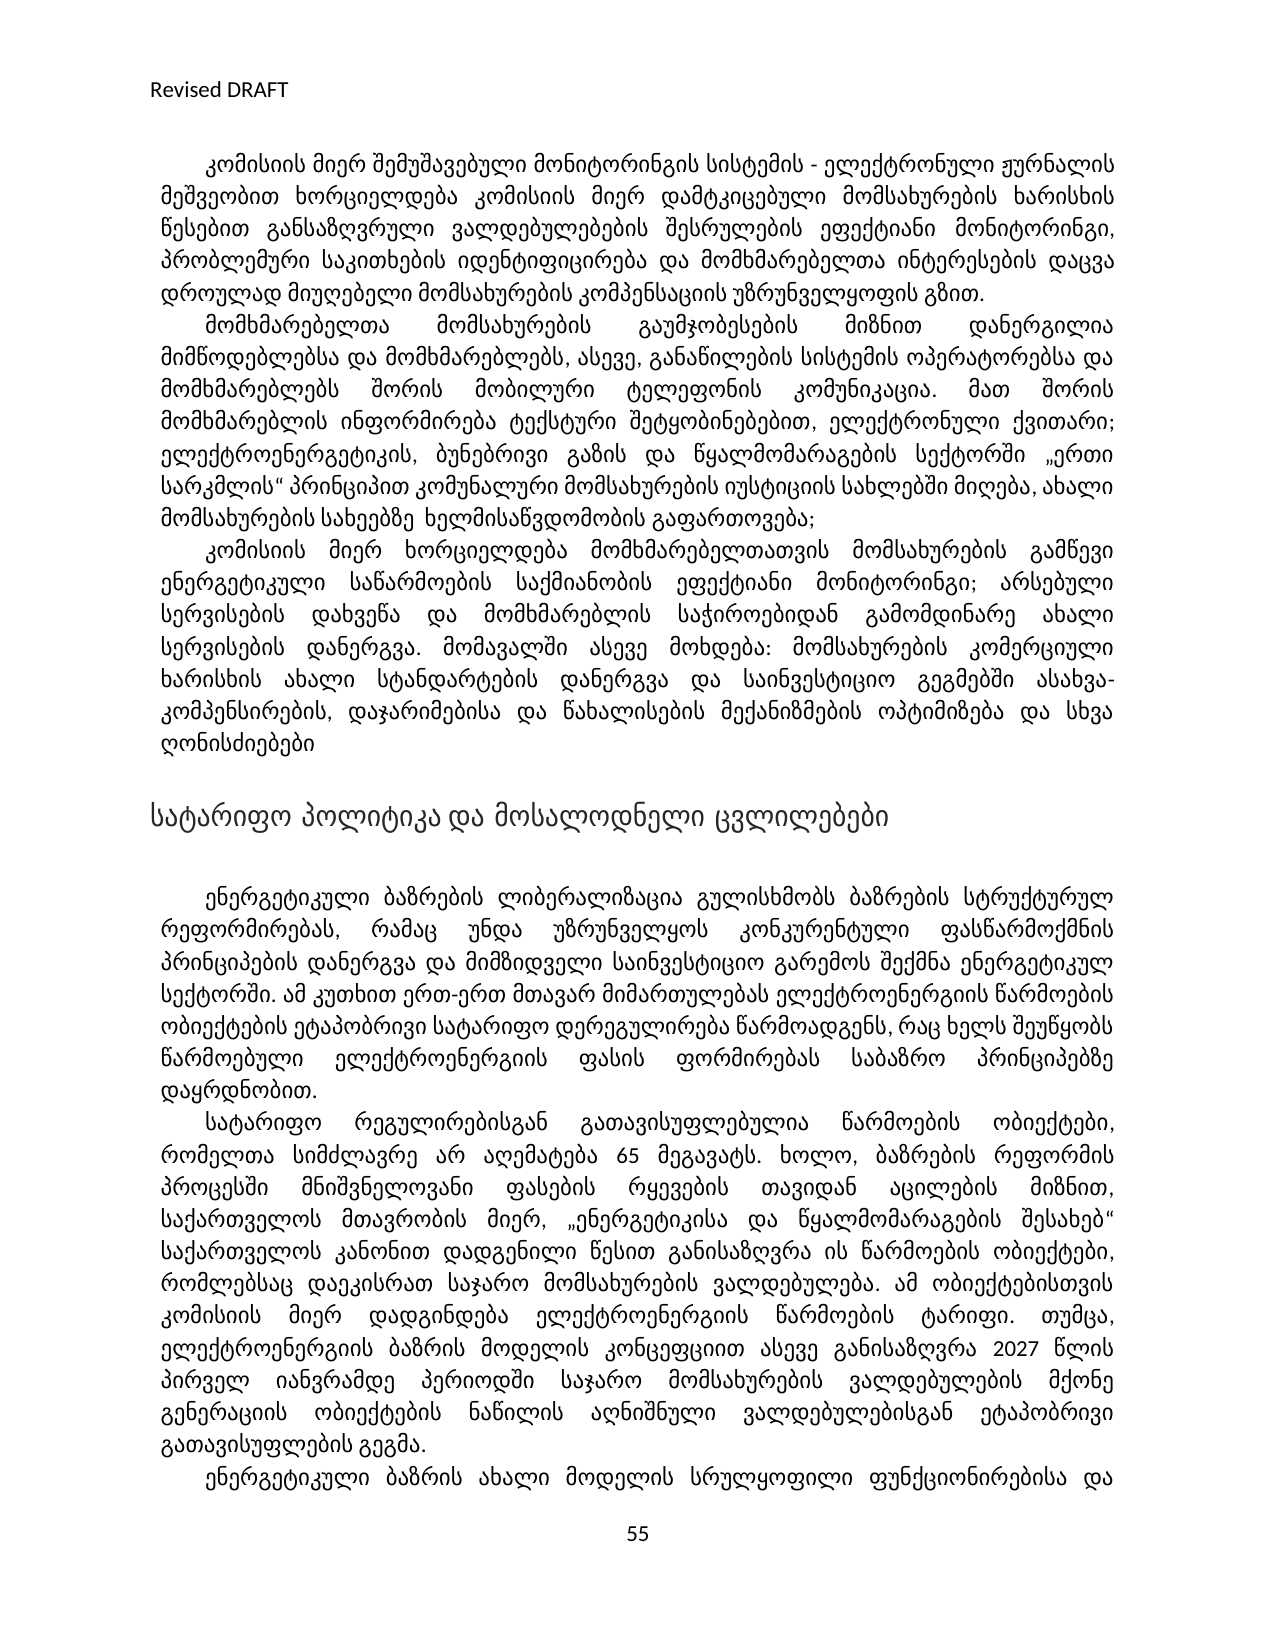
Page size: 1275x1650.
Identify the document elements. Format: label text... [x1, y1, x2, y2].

text მომხმარებელთა მომსახურების გაუმჯობესების მიზნით დანერგილია მიმწოდებლებსა და მომხმარებლებს, ასევე, განაწილების სისტემის ოპერატორებსა და მომხმარებლებს შორის მობილური ტელეფონის კომუნიკაცია. მათ შორის მომხმარებლის ინფორმირება ტექსტური შეტყობინებებით, ელექტრონული ქვითარი; ელექტროენერგეტიკის, ბუნებრივი გაზის და წყალმომარაგების სექტორში „ერთი სარკმლის“ პრინციპით კომუნალური მომსახურების იუსტიციის სახლებში მიღება, ახალი მომსახურების სახეებზე ხელმისაწვდომობის გაფართოვება; [160, 311, 1115, 532]
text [160, 1463, 1115, 1491]
text ენერგეტიკული ბაზრების ლიბერალიზაცია გულისხმობს ბაზრების სტრუქტურულ რეფორმირებას, რამაც უნდა უზრუნველყოს კონკურენტული ფასწარმოქმნის პრინციპების დანერგვა და მიმზიდველი საინვესტიციო გარემოს შექმნა ენერგეტიკულ სექტორში. ამ კუთხით ერთ-ერთ მთავარ მიმართულებას ელექტროენერგიის წარმოების ობიექტების ეტაპობრივი სატარიფო დერეგულირება წარმოადგენს, რაც ხელს შეუწყობს წარმოებული ელექტროენერგიის ფასის ფორმირებას საბაზრო პრინციპებზე დაყრდნობით. [160, 883, 1115, 1104]
text სატარიფო რეგულირებისგან გათავისუფლებულია წარმოების ობიექტები, რომელთა სიმძლავრე არ აღემატება 65 მეგავატს. ხოლო, ბაზრების რეფორმის პროცესში მნიშვნელოვანი ფასების რყევების თავიდან აცილების მიზნით, საქართველოს მთავრობის მიერ, „ენერგეტიკისა და წყალმომარაგების შესახებ“ საქართველოს კანონით დადგენილი წესით განისაზღვრა ის წარმოების ობიექტები, რომლებსაც დაეკისრათ საჯარო მომსახურების ვალდებულება. ამ ობიექტებისთვის კომისიის მიერ დადგინდება ელექტროენერგიის წარმოების ტარიფი. თუმცა, ელექტროენერგიის ბაზრის მოდელის კონცეფციით ასევე განისაზღვრა 2027 წლის პირველ იანვრამდე პერიოდში საჯარო მომსახურების ვალდებულების მქონე გენერაციის ობიექტების ნაწილის აღნიშნული ვალდებულებისგან ეტაპობრივი გათავისუფლების გეგმა. [160, 1108, 1115, 1458]
subtitle სატარიფო პოლიტიკა და მოსალოდნელი ცვლილებები [150, 798, 1125, 833]
text კომისიის მიერ ხორციელდება მომხმარებელთათვის მომსახურების გამწევი ენერგეტიკული საწარმოების საქმიანობის ეფექტიანი მონიტორინგი; არსებული სერვისების დახვეწა და მომხმარებლის საჭიროებიდან გამომდინარე ახალი სერვისების დანერგვა. მომავალში ასევე მოხდება: მომსახურების კომერციული ხარისხის ახალი სტანდარტების დანერგვა და საინვესტიციო გეგმებში ასახვა-კომპენსირების, დაჯარიმებისა და წახალისების მექანიზმების ოპტიმიზება და სხვა ღონისძიებები [160, 536, 1115, 757]
text კომისიის მიერ შემუშავებული მონიტორინგის სისტემის - ელექტრონული ჟურნალის მეშვეობით ხორციელდება კომისიის მიერ დამტკიცებული მომსახურების ხარისხის წესებით განსაზღვრული ვალდებულებების შესრულების ეფექტიანი მონიტორინგი, პრობლემური საკითხების იდენტიფიცირება და მომხმარებელთა ინტერესების დაცვა დროულად მიუღებელი მომსახურების კომპენსაციის უზრუნველყოფის გზით. [160, 150, 1115, 307]
